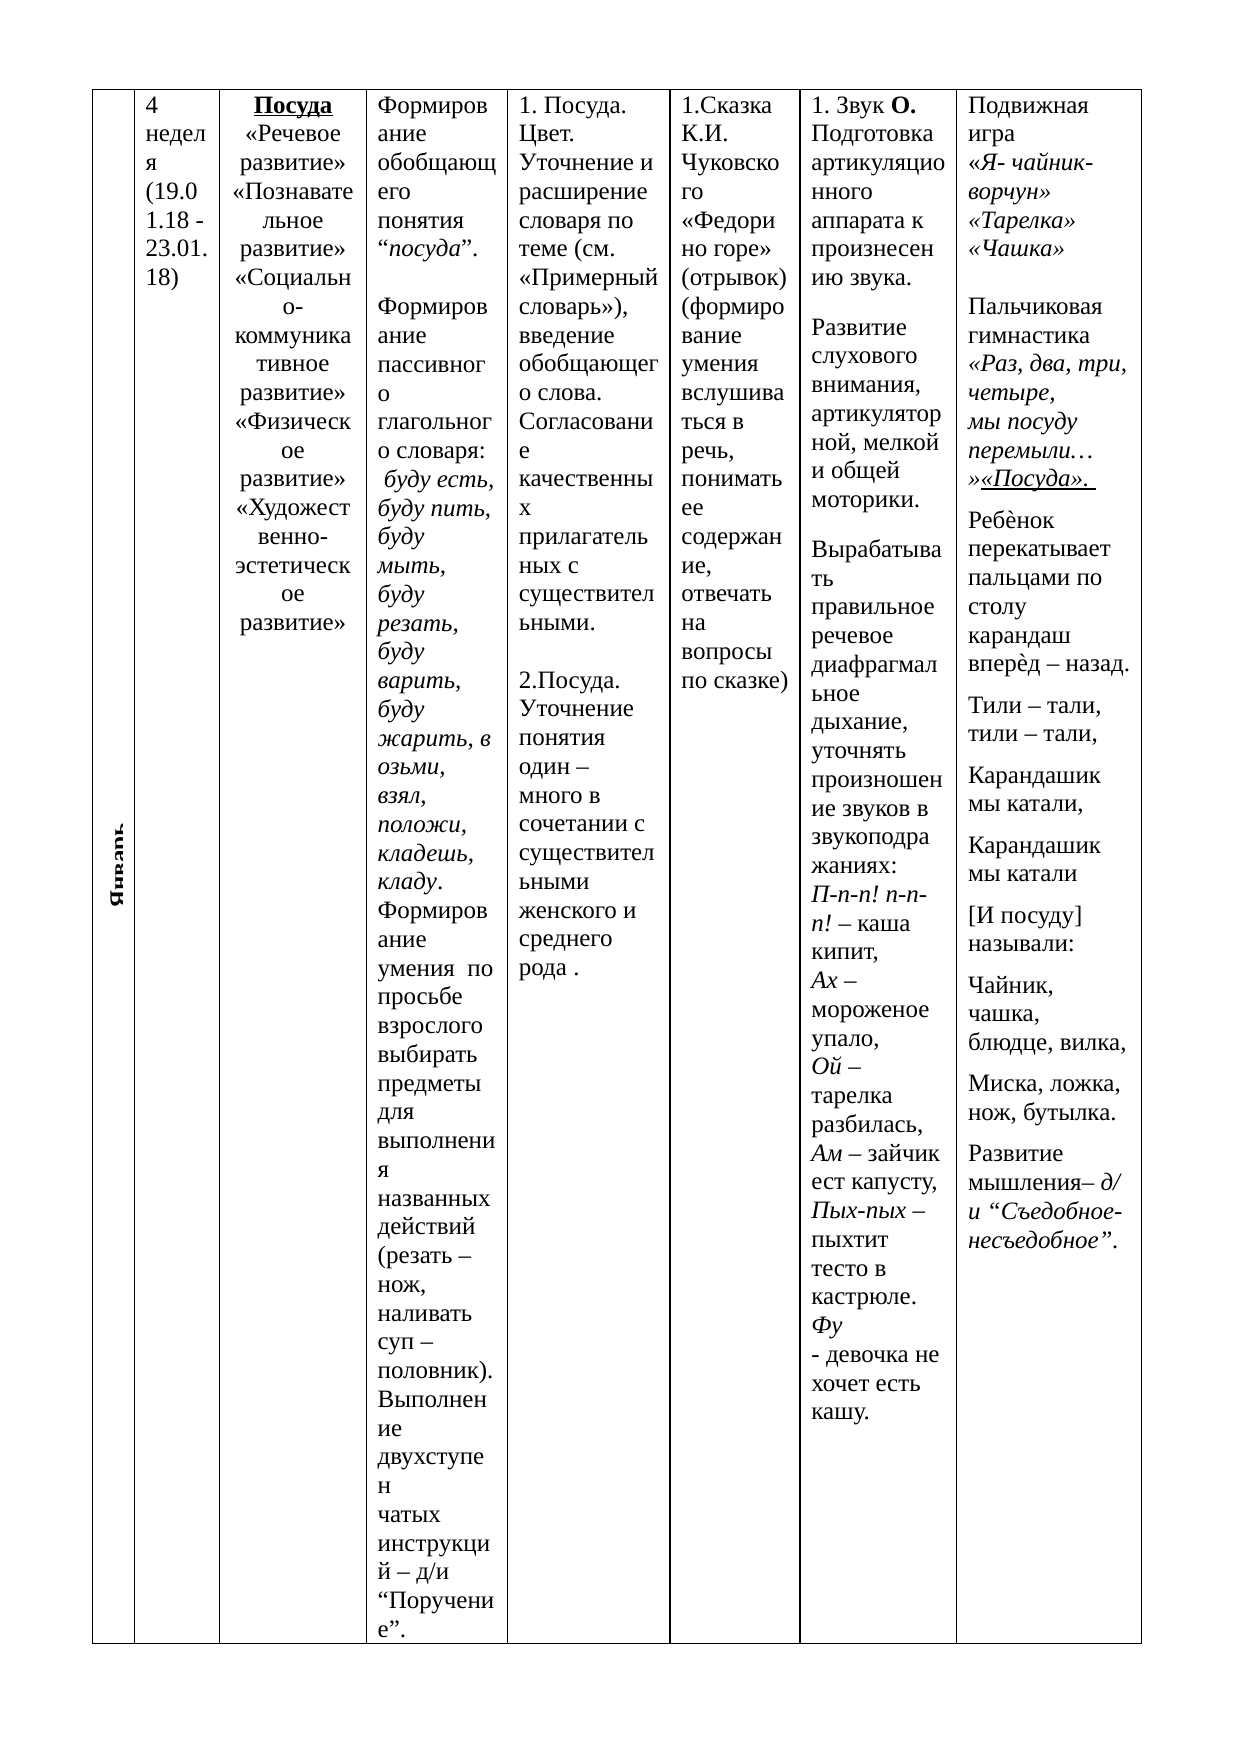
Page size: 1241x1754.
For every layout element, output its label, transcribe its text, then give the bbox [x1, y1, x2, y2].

table_header 1.Сказка К.И. Чуковского «Федорино горе» (отрывок) (формирование умения вслушиваться в речь, понимать ее содержание, отвечать на вопросы по сказке) [671, 90, 799, 1643]
table_header 4 неделя (19.01.18 -23.01.18) [135, 90, 219, 1643]
table_header Подвижная игра «Я- чайник- ворчун» «Тарелка» «Чашка» Пальчиковая гимнастика «Раз, два, три, четыре, мы посуду перемыли…»«Посуда». Ребѐнок перекатывает пальцами по столу карандаш вперѐд – назад. Тили – тали, тили – тали, Карандашик мы катали, Карандашик мы катали [И посуду] называли: Чайник, чашка, блюдце, вилка, Миска, ложка, нож, бутылка. Развитие мышления– д/и “Съедобное-несъедобное”. [957, 90, 1141, 1643]
table_header Посуда «Речевое развитие» «Познавательное развитие» «Социально-коммуникативное развитие» «Физическое развитие» «Художественно-эстетическое развитие» [220, 90, 366, 1643]
table_header Январь [93, 90, 134, 1643]
table_header 1. Звук О. Подготовка артикуляционного аппарата к произнесению звука. Развитие слухового внимания, артикуляторной, мелкой и общей моторики. Вырабатывать правильное речевое диафрагмальное дыхание, уточнять произношение звуков в звукоподражаниях: П-п-п! п-п-п! – каша кипит, Ах – мороженое упало, Ой – тарелка разбилась, Ам – зайчик ест капусту, Пых-пых – пыхтит тесто в кастрюле. Фу - девочка не хочет есть кашу. [801, 90, 956, 1643]
table_header 1. Посуда. Цвет. Уточнение и расширение словаря по теме (см. «Примерный словарь»), введение обобщающего слова. Согласование качественных прилагательных с существительными. 2.Посуда. Уточнение понятия один – много в сочетании с существительными женского и среднего рода . [508, 90, 669, 1643]
table_header Формирование обобщающего понятия “посуда”. Формирование пассивного глагольного словаря: буду есть, буду пить, буду мыть, буду резать, буду варить, буду жарить, возьми, взял, положи, кладешь, кладу. Формирование умения по просьбе взрослого выбирать предметы для выполнения названных действий (резать – нож, наливать суп – половник). Выполнение двухступен чатых инструкций – д/и “Поручение”. [367, 90, 507, 1643]
